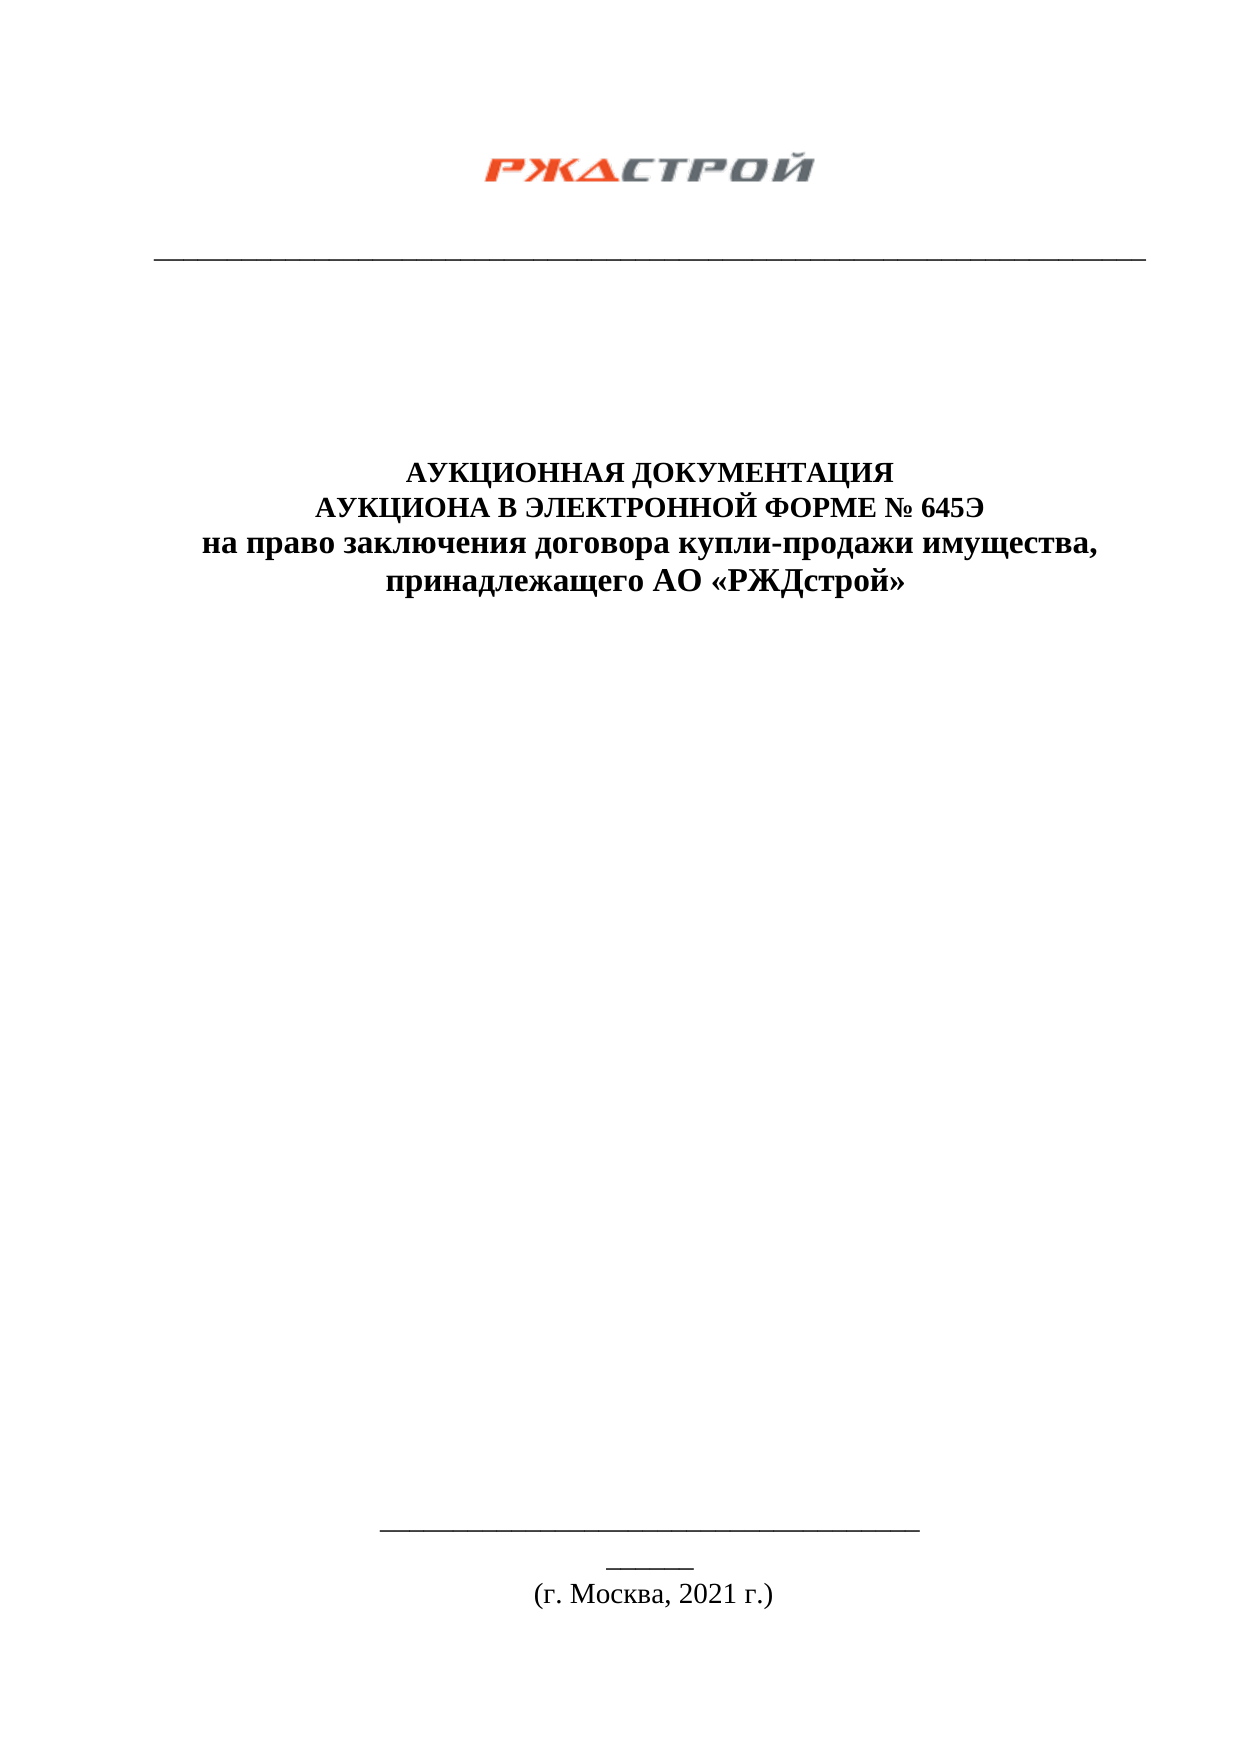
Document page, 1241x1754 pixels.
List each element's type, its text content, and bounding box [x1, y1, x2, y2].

picture [484, 151, 816, 183]
text ____________________________________________________________________ [118, 228, 1181, 265]
title на право заключения договора купли-продажи имущества, принадлежащего АО «РЖДстрой» [118, 524, 1181, 636]
text ______ [118, 1536, 1181, 1574]
title АУКЦИОННАЯ ДОКУМЕНТАЦИЯ [118, 453, 1181, 490]
text аукционА в электронной форме № 645Э [118, 490, 1181, 524]
text _____________________________________ [118, 1499, 1181, 1536]
text (г. Москва, 2021 г.) [118, 1574, 1181, 1611]
